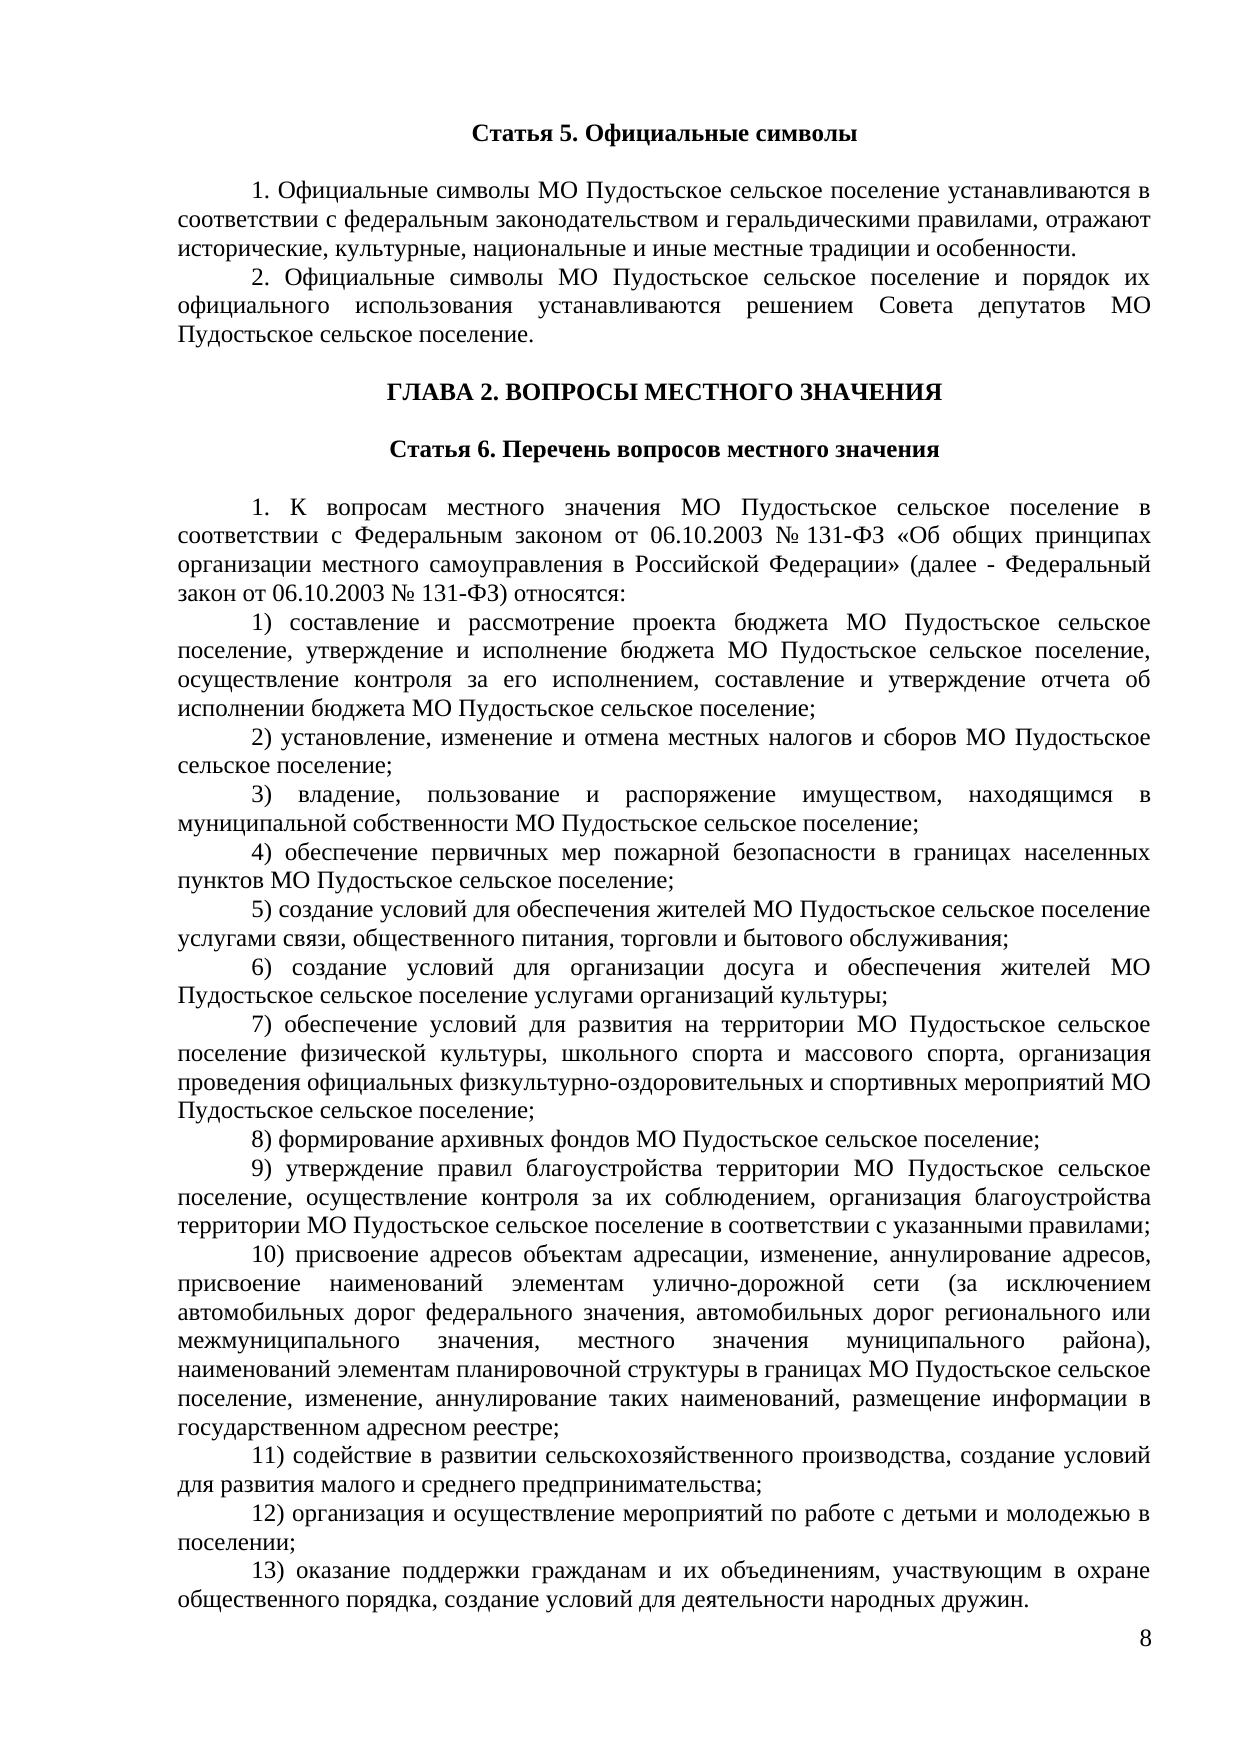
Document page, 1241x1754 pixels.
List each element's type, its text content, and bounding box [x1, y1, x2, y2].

subtitle Статья 6. Перечень вопросов местного значения [177, 434, 1152, 463]
text 4) обеспечение первичных мер пожарной безопасности в границах населенных пунктов МО Пудостьское сельское поселение; [177, 837, 1152, 894]
text 1) составление и рассмотрение проекта бюджета МО Пудостьское сельское поселение, утверждение и исполнение бюджета МО Пудостьское сельское поселение, осуществление контроля за его исполнением, составление и утверждение отчета об исполнении бюджета МО Пудостьское сельское поселение; [177, 607, 1152, 722]
text 10) присвоение адресов объектам адресации, изменение, аннулирование адресов, присвоение наименований элементам улично-дорожной сети (за исключением автомобильных дорог федерального значения, автомобильных дорог регионального или межмуниципального значения, местного значения муниципального района), наименований элементам планировочной структуры в границах МО Пудостьское сельское поселение, изменение, аннулирование таких наименований, размещение информации в государственном адресном реестре; [177, 1239, 1152, 1441]
text 11) содействие в развитии сельскохозяйственного производства, создание условий для развития малого и среднего предпринимательства; [177, 1441, 1152, 1498]
text 1. К вопросам местного значения МО Пудостьское сельское поселение в соответствии с Федеральным законом от 06.10.2003 № 131-ФЗ «Об общих принципах организации местного самоуправления в Российской Федерации» (далее - Федеральный закон от 06.10.2003 № 131-ФЗ) относятся: [177, 492, 1152, 607]
text 9) утверждение правил благоустройства территории МО Пудостьское сельское поселение, осуществление контроля за их соблюдением, организация благоустройства территории МО Пудостьское сельское поселение в соответствии с указанными правилами; [177, 1153, 1152, 1239]
text 12) организация и осуществление мероприятий по работе с детьми и молодежью в поселении; [177, 1498, 1152, 1556]
text 5) создание условий для обеспечения жителей МО Пудостьское сельское поселение услугами связи, общественного питания, торговли и бытового обслуживания; [177, 894, 1152, 952]
text 6) создание условий для организации досуга и обеспечения жителей МО Пудостьское сельское поселение услугами организаций культуры; [177, 952, 1152, 1009]
list 2. Официальные символы МО Пудостьское сельское поселение и порядок их официального использования устанавливаются решением Совета депутатов МО Пудостьское сельское поселение. [177, 262, 1152, 348]
text 13) оказание поддержки гражданам и их объединениям, участвующим в охране общественного порядка, создание условий для деятельности народных дружин. [177, 1556, 1152, 1613]
text 7) обеспечение условий для развития на территории МО Пудостьское сельское поселение физической культуры, школьного спорта и массового спорта, организация проведения официальных физкультурно-оздоровительных и спортивных мероприятий МО Пудостьское сельское поселение; [177, 1009, 1152, 1124]
subtitle Статья 5. Официальные символы [177, 118, 1152, 147]
text 2) установление, изменение и отмена местных налогов и сборов МО Пудостьское сельское поселение; [177, 722, 1152, 779]
list 1. Официальные символы МО Пудостьское сельское поселение устанавливаются в соответствии с федеральным законодательством и геральдическими правилами, отражают исторические, культурные, национальные и иные местные традиции и особенности. [177, 176, 1152, 262]
text ГЛАВА 2. ВОПРОСЫ МЕСТНОГО ЗНАЧЕНИЯ [177, 377, 1152, 406]
text 8) формирование архивных фондов МО Пудостьское сельское поселение; [177, 1124, 1152, 1153]
text 3) владение, пользование и распоряжение имуществом, находящимся в муниципальной собственности МО Пудостьское сельское поселение; [177, 779, 1152, 837]
